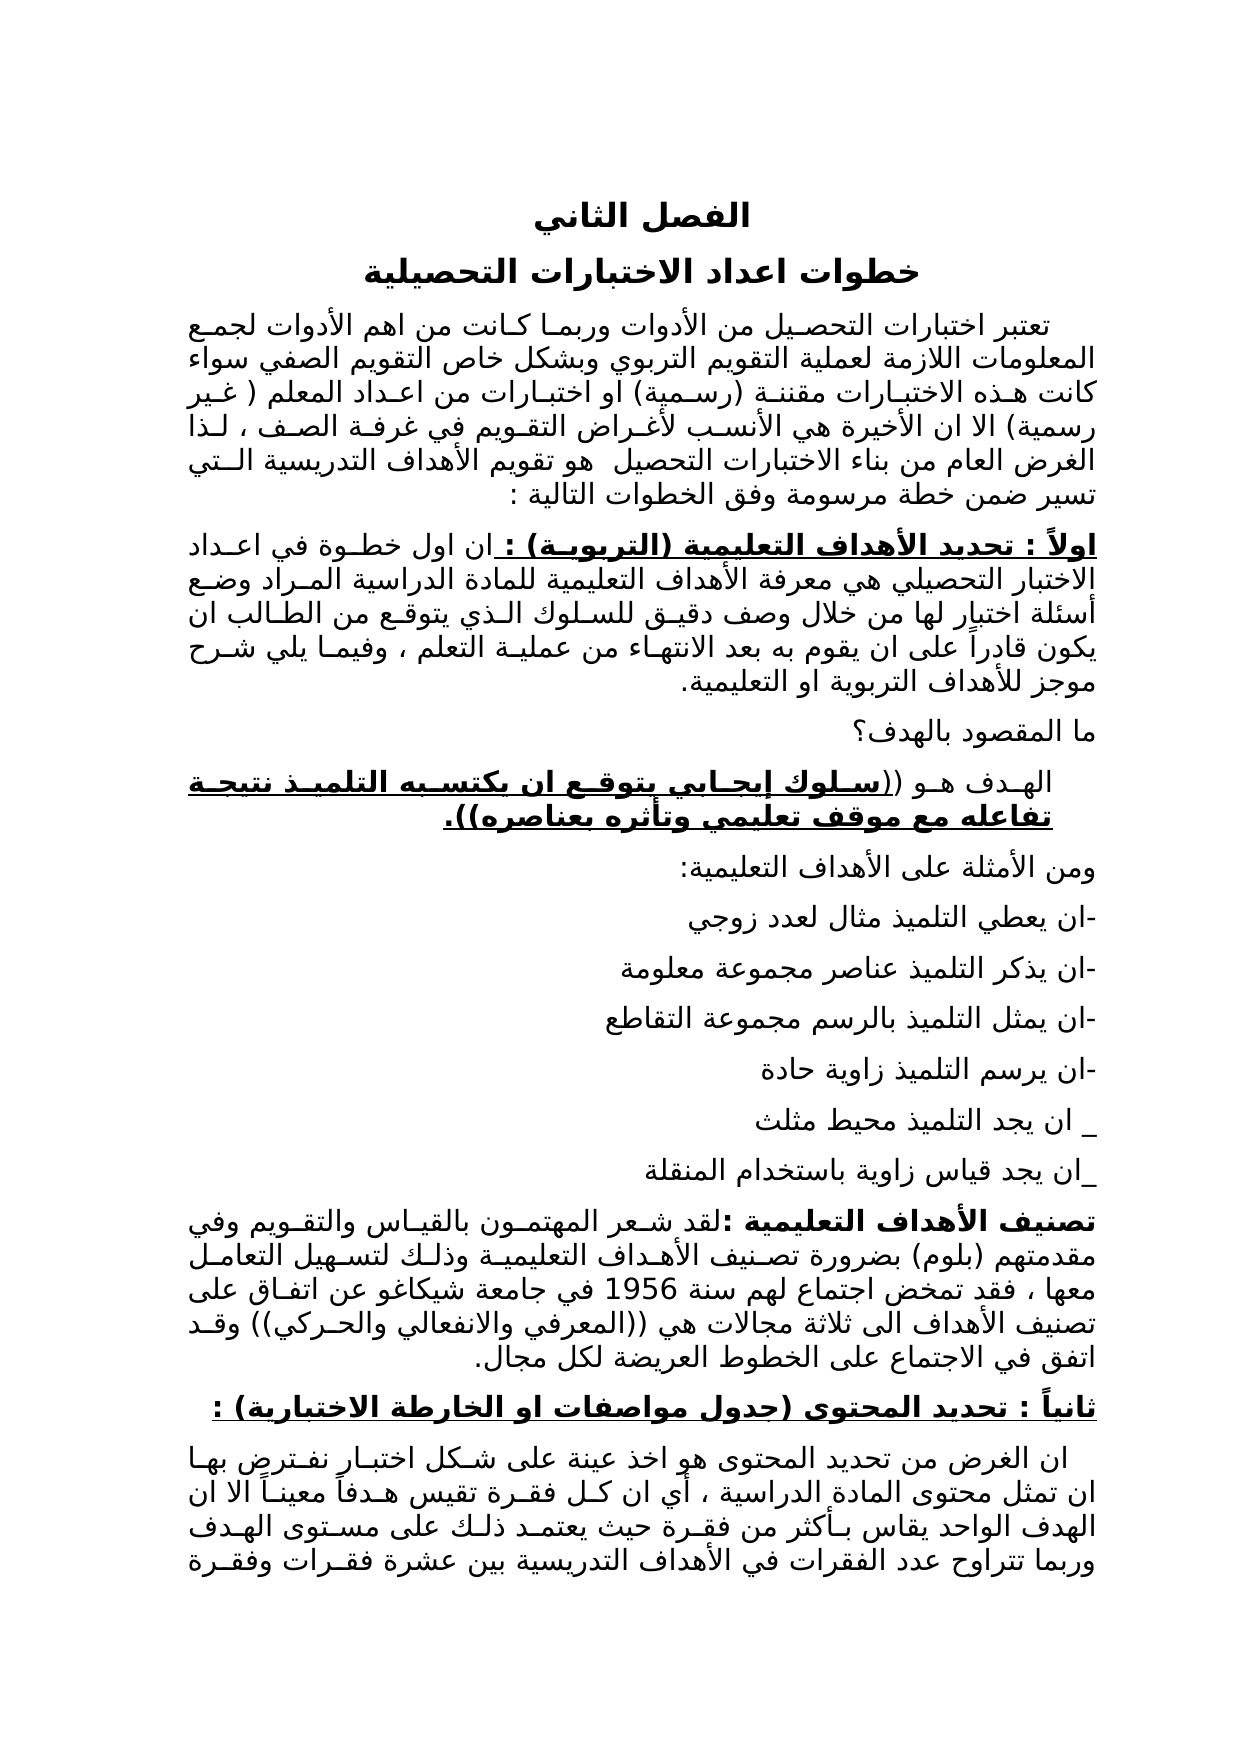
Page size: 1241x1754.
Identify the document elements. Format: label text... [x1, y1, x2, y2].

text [187, 1441, 1097, 1577]
text الهدف هو ((سلوك إيجابي يتوقع ان يكتسبه التلميذ نتيجة تفاعله مع موقف تعليمي وتأثره بعناصره)). [187, 765, 1053, 833]
text تصنيف الأهداف التعليمية :لقد شعر المهتمون بالقياس والتقويم وفي مقدمتهم (بلوم) بضرورة تصنيف الأهداف التعليمية وذلك لتسهيل التعامل معها ، فقد تمخض اجتماع لهم سنة 1956 في جامعة شيكاغو عن اتفاق على تصنيف الأهداف الى ثلاثة مجالات هي ((المعرفي والانفعالي والحركي)) وقد اتفق في الاجتماع على الخطوط العريضة لكل مجال. [187, 1204, 1097, 1374]
text ما المقصود بالهدف؟ [187, 715, 1097, 749]
text ومن الأمثلة على الأهداف التعليمية: [187, 850, 1097, 884]
text -ان يرسم التلميذ زاوية حادة [187, 1052, 1097, 1086]
text الفصل الثاني [187, 197, 1097, 236]
text ثانياً : تحديد المحتوى (جدول مواصفات او الخارطة الاختبارية) : [187, 1391, 1097, 1425]
text -ان يذكر التلميذ عناصر مجموعة معلومة [187, 951, 1097, 985]
text خطوات اعداد الاختبارات التحصيلية [187, 252, 1097, 291]
text -ان يمثل التلميذ بالرسم مجموعة التقاطع [187, 1002, 1097, 1036]
text _ ان يجد التلميذ محيط مثلث [187, 1103, 1097, 1137]
text _ان يجد قياس زاوية باستخدام المنقلة [187, 1154, 1097, 1188]
text -ان يعطي التلميذ مثال لعدد زوجي [187, 901, 1097, 934]
text اولاً : تحديد الأهداف التعليمية (التربوية) : ان اول خطوة في اعداد الاختبار التحصيلي هي معرفة الأهداف التعليمية للمادة الدراسية المراد وضع أسئلة اختبار لها من خلال وصف دقيق للسلوك الذي يتوقع من الطالب ان يكون قادراً على ان يقوم به بعد الانتهاء من عملية التعلم ، وفيما يلي شرح موجز للأهداف التربوية او التعليمية. [187, 528, 1097, 698]
text تعتبر اختبارات التحصيل من الأدوات وربما كانت من اهم الأدوات لجمع المعلومات اللازمة لعملية التقويم التربوي وبشكل خاص التقويم الصفي سواء كانت هذه الاختبارات مقننة (رسمية) او اختبارات من اعداد المعلم ( غير رسمية) الا ان الأخيرة هي الأنسب لأغراض التقويم في غرفة الصف ، لذا الغرض العام من بناء الاختبارات التحصيل هو تقويم الأهداف التدريسية التي تسير ضمن خطة مرسومة وفق الخطوات التالية : [187, 308, 1097, 512]
